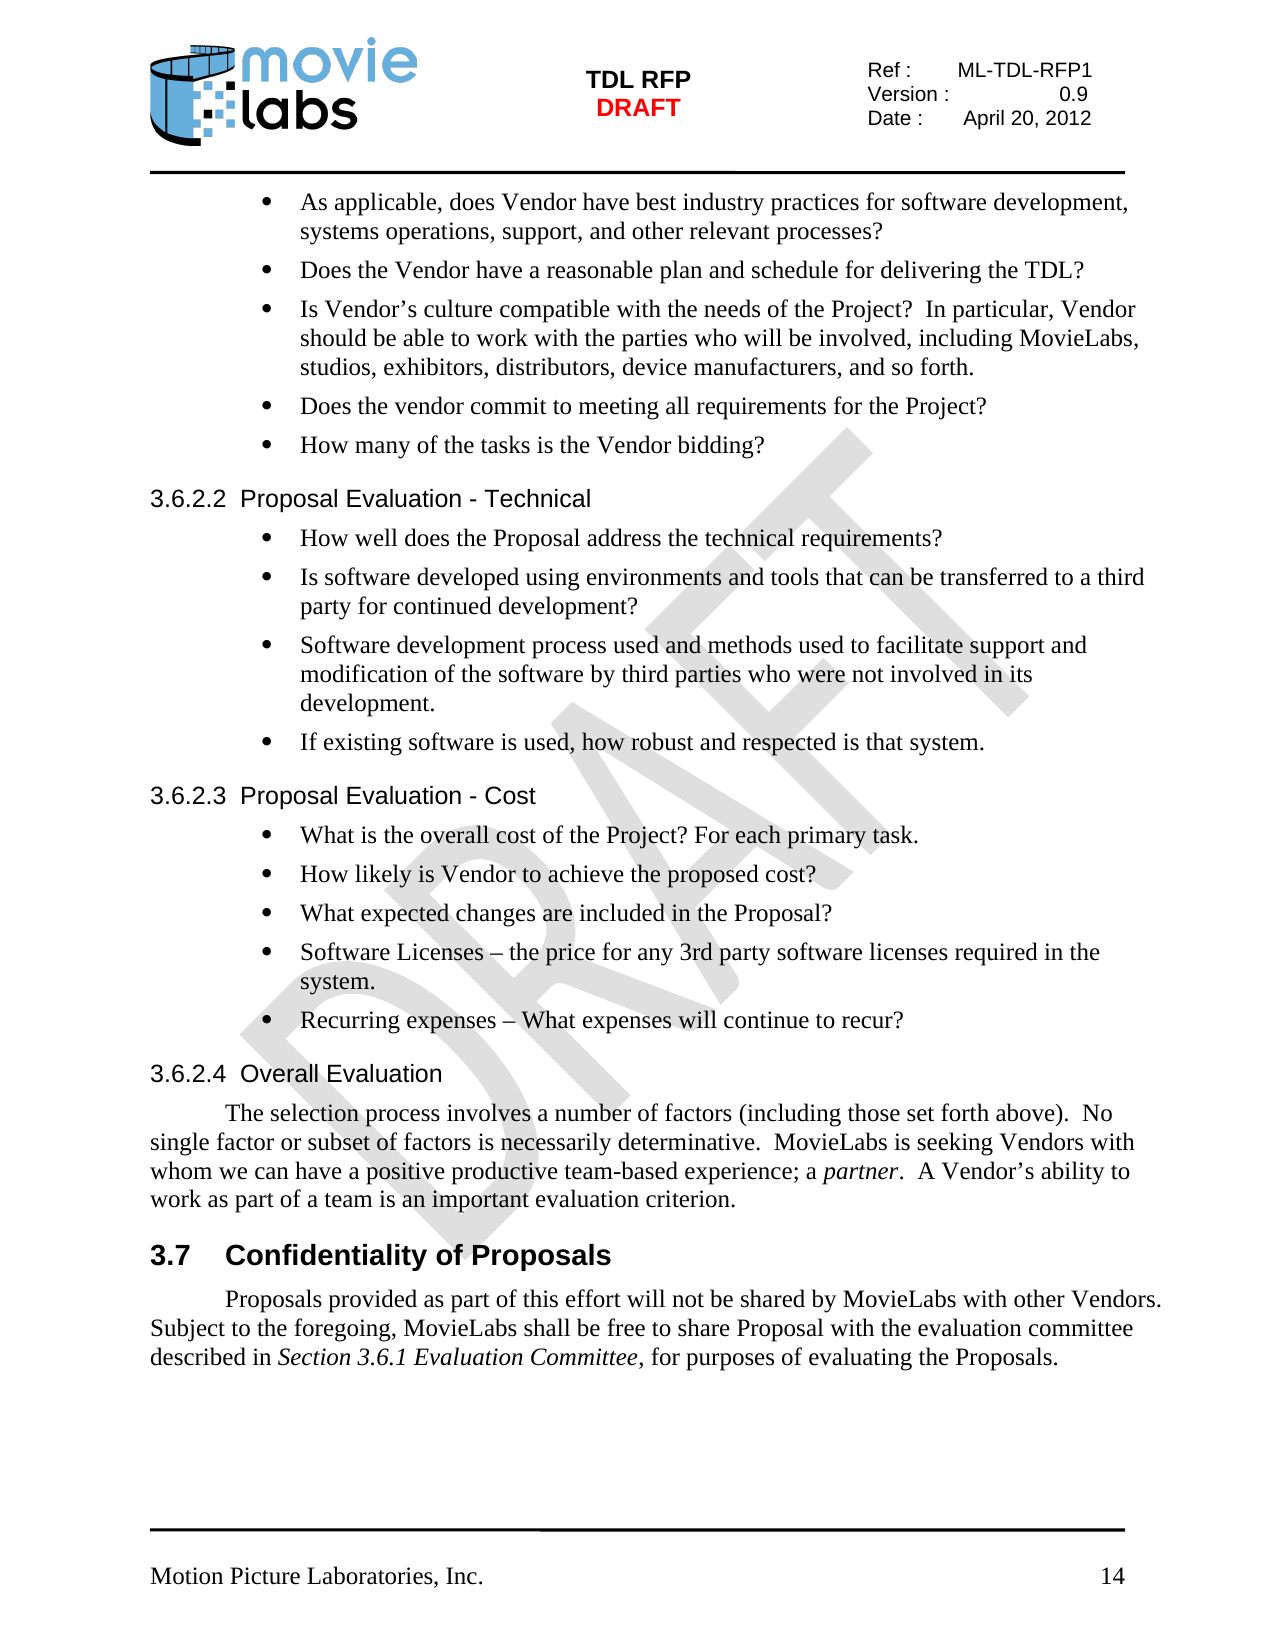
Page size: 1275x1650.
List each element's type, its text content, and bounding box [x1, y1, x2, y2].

list If existing software is used, how robust and respected is that system. [262, 727, 1162, 756]
list Software Licenses – the price for any 3rd party software licenses required in the system. [262, 937, 1162, 995]
list How many of the tasks is the Vendor bidding? [262, 430, 1162, 459]
list Is software developed using environments and tools that can be transferred to a third party for continued development? [262, 562, 1162, 620]
list Software development process used and methods used to facilitate support and modification of the software by third parties who were not involved in its development. [262, 630, 1162, 717]
list As applicable, does Vendor have best industry practices for software development, systems operations, support, and other relevant processes? [262, 187, 1162, 245]
list What expected changes are included in the Proposal? [262, 898, 1162, 927]
subtitle Proposal Evaluation - Cost [150, 781, 1162, 809]
subtitle Overall Evaluation [150, 1059, 1162, 1088]
list Does the Vendor have a reasonable plan and schedule for delivering the TDL? [262, 255, 1162, 284]
list How likely is Vendor to achieve the proposed cost? [262, 859, 1162, 888]
list Does the vendor commit to meeting all requirements for the Project? [262, 391, 1162, 420]
list Is Vendor’s culture compatible with the needs of the Project? In particular, Vendor should be able to work with the parties who will be involved, including MovieLabs, studios, exhibitors, distributors, device manufacturers, and so forth. [262, 294, 1162, 381]
picture [150, 37, 418, 146]
text Proposals provided as part of this effort will not be shared by MovieLabs with other Vendors. Subject to the foregoing, MovieLabs shall be free to share Proposal with the evaluation committee described in Section 3.6.1 Evaluation Committee, for purposes of evaluating the Proposals. [150, 1284, 1162, 1371]
text The selection process involves a number of factors (including those set forth above). No single factor or subset of factors is necessarily determinative. MovieLabs is seeking Vendors with whom we can have a positive productive team-based experience; a partner. A Vendor’s ability to work as part of a team is an important evaluation criterion. [150, 1098, 1162, 1213]
subtitle Proposal Evaluation - Technical [150, 484, 1162, 513]
subtitle Confidentiality of Proposals [150, 1238, 1162, 1272]
list How well does the Proposal address the technical requirements? [262, 523, 1162, 552]
list What is the overall cost of the Project? For each primary task. [262, 820, 1162, 849]
list Recurring expenses – What expenses will continue to recur? [262, 1005, 1162, 1034]
